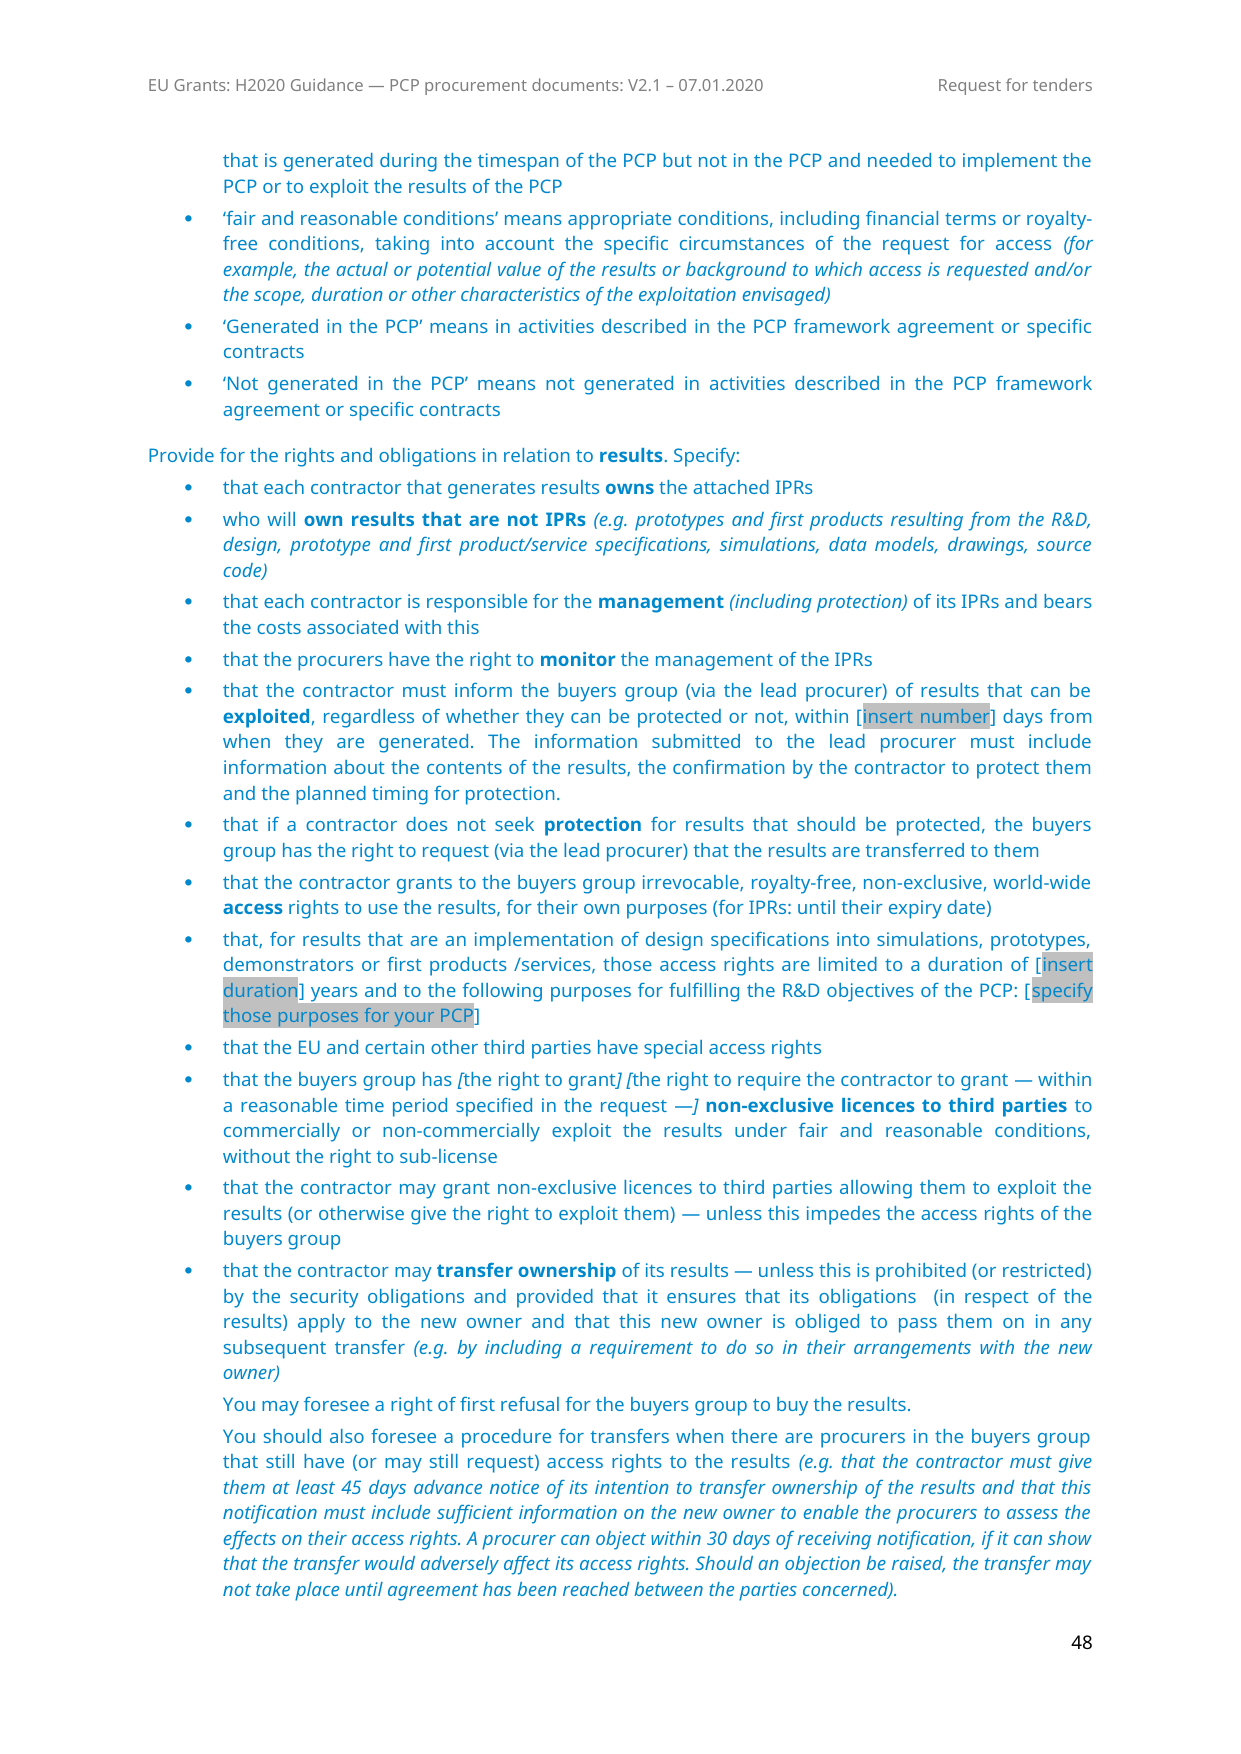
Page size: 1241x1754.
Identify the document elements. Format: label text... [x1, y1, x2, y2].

text Provide for the rights and obligations in relation to results. Specify: [148, 442, 1093, 468]
list that the EU and certain other third parties have special access rights [185, 1034, 1093, 1060]
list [185, 148, 1093, 199]
list who will own results that are not IPRs (e.g. prototypes and first products resulting from the R&D, design, prototype and first product/service specifications, simulations, data models, drawings, source code) [185, 506, 1093, 582]
list ‘Not generated in the PCP’ means not generated in activities described in the PCP framework agreement or specific contracts [185, 371, 1093, 422]
list that the contractor must inform the buyers group (via the lead procurer) of results that can be exploited, regardless of whether they can be protected or not, within [insert number] days from when they are generated. The information submitted to the lead procurer must include information about the contents of the results, the confirmation by the contractor to protect them and the planned timing for protection. [185, 678, 1093, 805]
list You should also foresee a procedure for transfers when there are procurers in the buyers group that still have (or may still request) access rights to the results (e.g. that the contractor must give them at least 45 days advance notice of its intention to transfer ownership of the results and that this notification must include sufficient information on the new owner to enable the procurers to assess the effects on their access rights. A procurer can object within 30 days of receiving notification, if it can show that the transfer would adversely affect its access rights. Should an objection be raised, the transfer may not take place until agreement has been reached between the parties concerned). [223, 1423, 1093, 1602]
list that the contractor grants to the buyers group irrevocable, royalty-free, non-exclusive, world-wide access rights to use the results, for their own purposes (for IPRs: until their expiry date) [185, 869, 1093, 920]
list that, for results that are an implementation of design specifications into simulations, prototypes, demonstrators or first products /services, those access rights are limited to a duration of [insert duration] years and to the following purposes for fulfilling the R&D objectives of the PCP: [specify those purposes for your PCP] [185, 926, 1093, 1028]
list ‘Generated in the PCP’ means in activities described in the PCP framework agreement or specific contracts [185, 313, 1093, 364]
list You may foresee a right of first refusal for the buyers group to buy the results. [223, 1391, 1093, 1417]
list that each contractor that generates results owns the attached IPRs [185, 474, 1093, 500]
list that each contractor is responsible for the management (including protection) of its IPRs and bears the costs associated with this [185, 589, 1093, 640]
list that the buyers group has [the right to grant] [the right to require the contractor to grant — within a reasonable time period specified in the request —] non-exclusive licences to third parties to commercially or non-commercially exploit the results under fair and reasonable conditions, without the right to sub-license [185, 1066, 1093, 1168]
list that the procurers have the right to monitor the management of the IPRs [185, 646, 1093, 672]
list that the contractor may grant non-exclusive licences to third parties allowing them to exploit the results (or otherwise give the right to exploit them) — unless this impedes the access rights of the buyers group [185, 1175, 1093, 1251]
list that the contractor may transfer ownership of its results — unless this is prohibited (or restricted) by the security obligations and provided that it ensures that its obligations (in respect of the results) apply to the new owner and that this new owner is obliged to pass them on in any subsequent transfer (e.g. by including a requirement to do so in their arrangements with the new owner) [185, 1257, 1093, 1385]
list that if a contractor does not seek protection for results that should be protected, the buyers group has the right to request (via the lead procurer) that the results are transferred to them [185, 812, 1093, 863]
list ‘fair and reasonable conditions’ means appropriate conditions, including financial terms or royalty-free conditions, taking into account the specific circumstances of the request for access (for example, the actual or potential value of the results or background to which access is requested and/or the scope, duration or other characteristics of the exploitation envisaged) [185, 205, 1093, 307]
